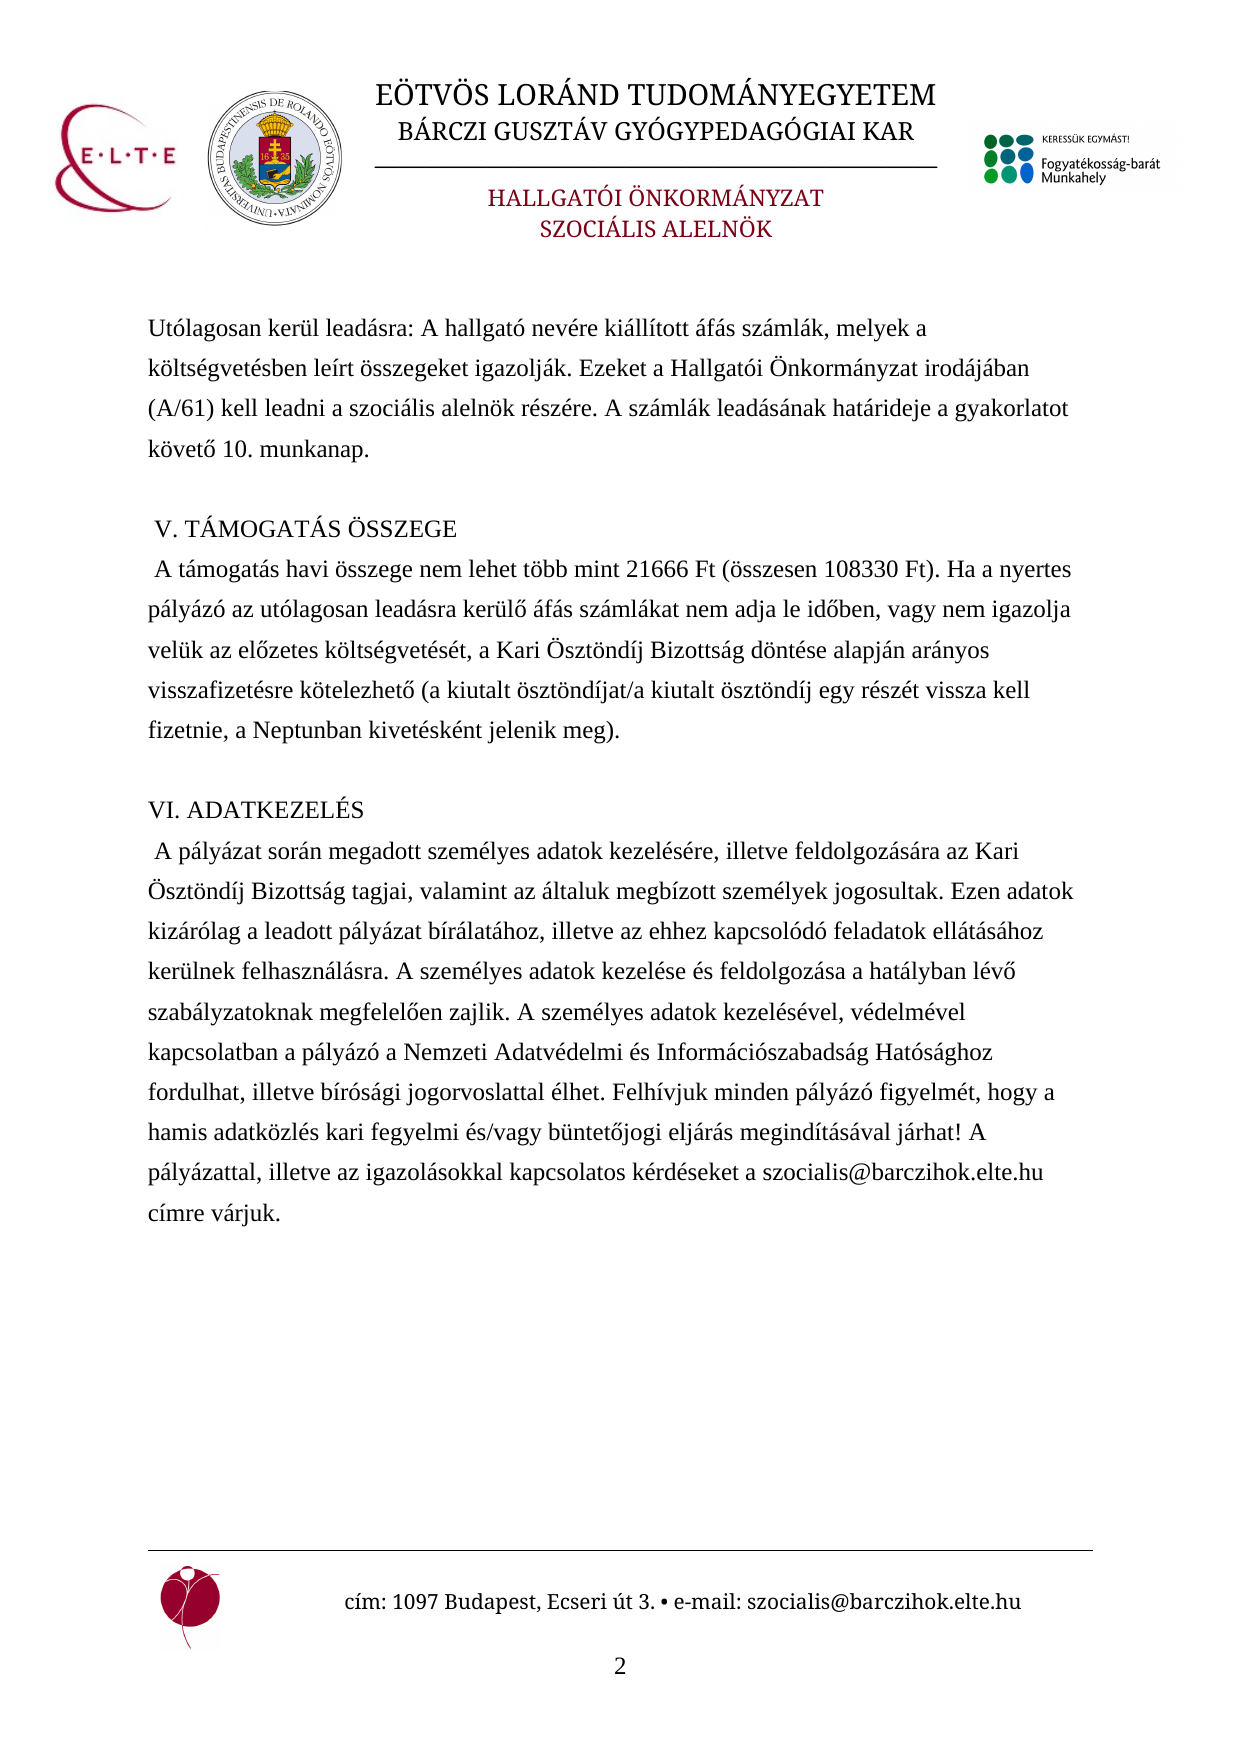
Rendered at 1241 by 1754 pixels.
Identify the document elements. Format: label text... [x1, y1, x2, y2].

text VI. ADATKEZELÉS [148, 796, 1093, 824]
text A támogatás havi összege nem lehet több mint 21666 Ft (összesen 108330 Ft). Ha a nyertes pályázó az utólagosan leadásra kerülő áfás számlákat nem adja le időben, vagy nem igazolja velük az előzetes költségvetését, a Kari Ösztöndíj Bizottság döntése alapján arányos visszafizetésre kötelezhető (a kiutalt ösztöndíjat/a kiutalt ösztöndíj egy részét vissza kell fizetnie, a Neptunban kivetésként jelenik meg). [148, 554, 1093, 744]
text A pályázat során megadott személyes adatok kezelésére, illetve feldolgozására az Kari Ösztöndíj Bizottság tagjai, valamint az általuk megbízott személyek jogosultak. Ezen adatok kizárólag a leadott pályázat bírálatához, illetve az ehhez kapcsolódó feladatok ellátásához kerülnek felhasználásra. A személyes adatok kezelése és feldolgozása a hatályban lévő szabályzatoknak megfelelően zajlik. A személyes adatok kezelésével, védelmével kapcsolatban a pályázó a Nemzeti Adatvédelmi és Információszabadság Hatósághoz fordulhat, illetve bírósági jogorvoslattal élhet. Felhívjuk minden pályázó figyelmét, hogy a hamis adatközlés kari fegyelmi és/vagy büntetőjogi eljárás megindításával járhat! A pályázattal, illetve az igazolásokkal kapcsolatos kérdéseket a szocialis@barczihok.elte.hu címre várjuk. [148, 836, 1093, 1226]
text Utólagosan kerül leadásra: A hallgató nevére kiállított áfás számlák, melyek a költségvetésben leírt összegeket igazolják. Ezeket a Hallgatói Önkormányzat irodájában (A/61) kell leadni a szociális alelnök részére. A számlák leadásának határideje a gyakorlatot követő 10. munkanap. [148, 313, 1093, 462]
picture [158, 1563, 222, 1652]
text V. TÁMOGATÁS ÖSSZEGE [148, 514, 1093, 543]
picture [48, 94, 179, 224]
picture [968, 122, 1183, 196]
picture [207, 91, 342, 227]
